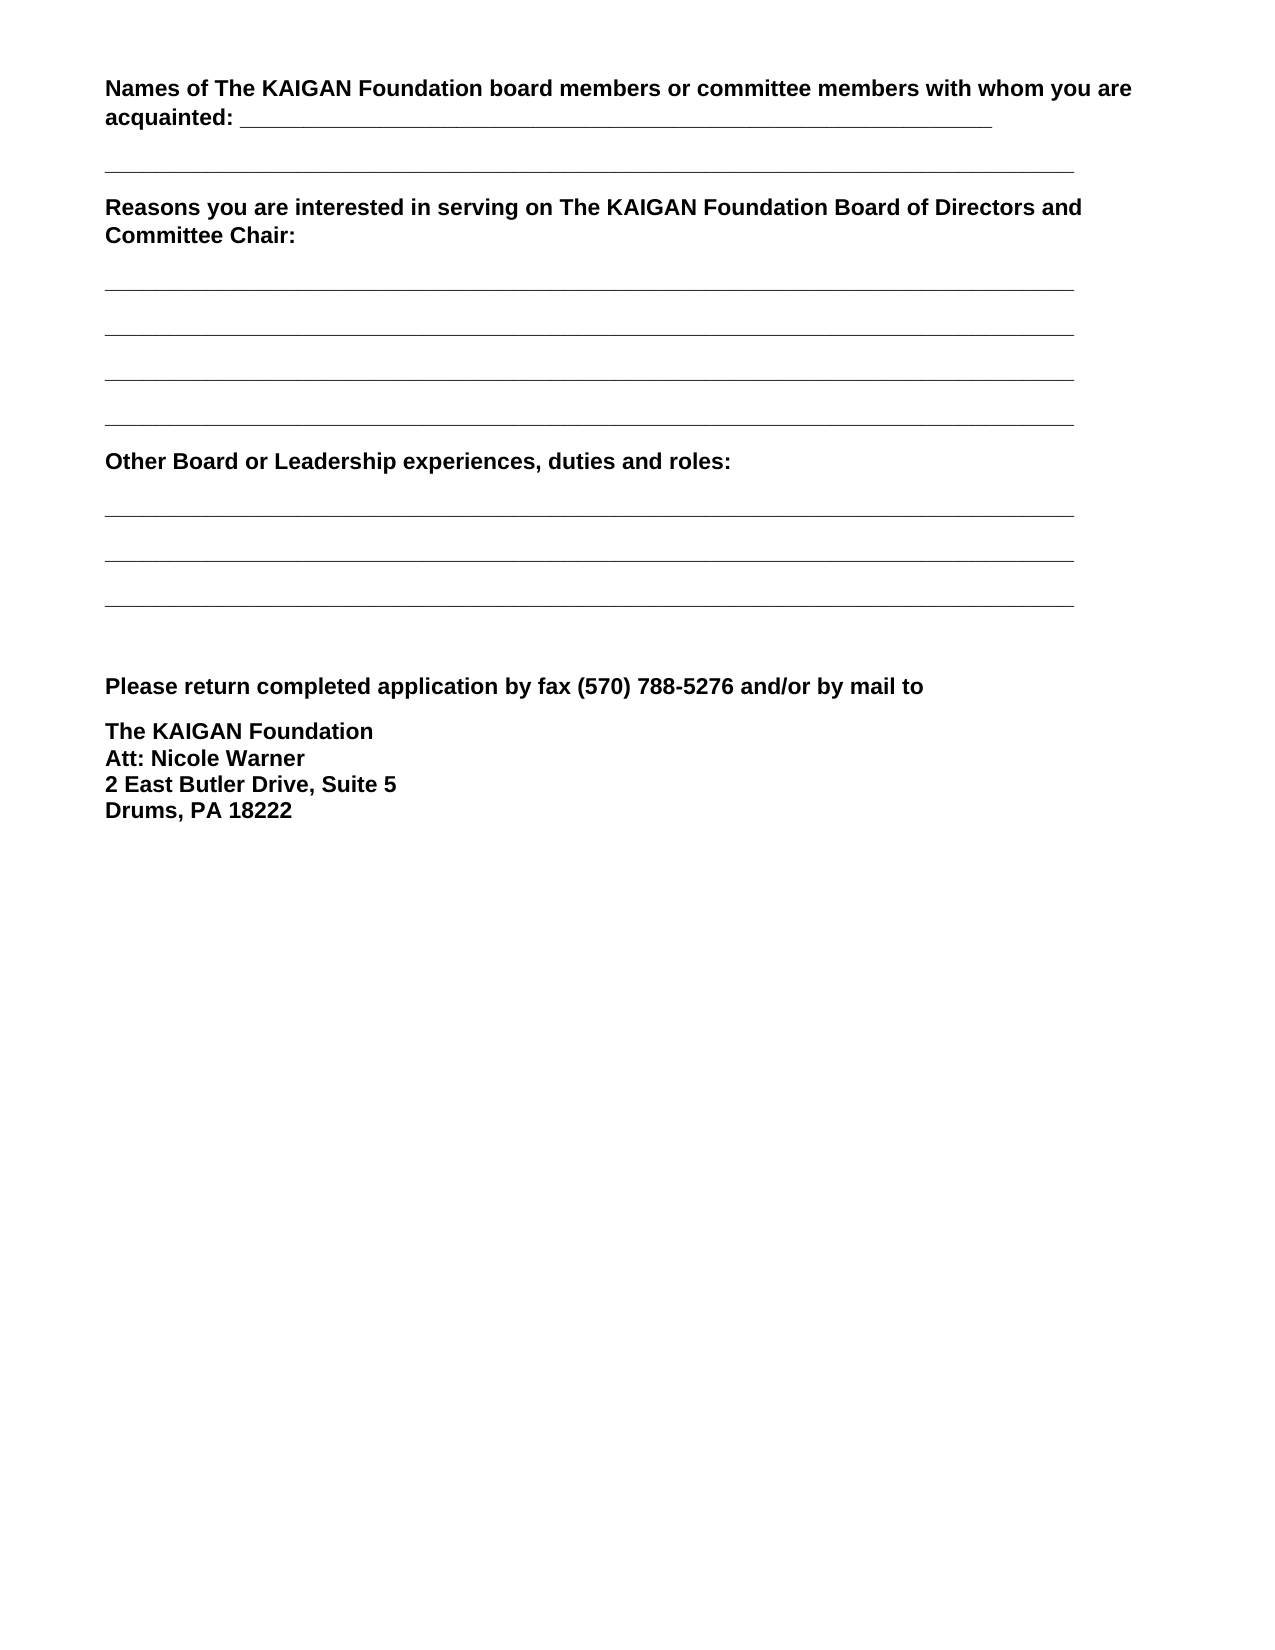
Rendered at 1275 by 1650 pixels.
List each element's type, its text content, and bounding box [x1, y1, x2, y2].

text ____________________________________________________________________________ [105, 312, 1200, 339]
text Reasons you are interested in serving on The KAIGAN Foundation Board of Directors and Committee Chair: [105, 194, 1200, 248]
text ____________________________________________________________________________ [105, 357, 1200, 384]
text 2 East Butler Drive, Suite 5 [105, 771, 1200, 797]
text ____________________________________________________________________________ [105, 583, 1200, 609]
text ____________________________________________________________________________ [105, 267, 1200, 293]
text Drums, PA 18222 [105, 797, 1200, 824]
text Please return completed application by fax (570) 788-5276 and/or by mail to [105, 673, 1200, 699]
text ____________________________________________________________________________ [105, 493, 1200, 519]
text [105, 148, 1200, 175]
text Names of The KAIGAN Foundation board members or committee members with whom you are acquainted: ___________________________________________________________ [105, 75, 1200, 130]
text Att: Nicole Warner [105, 744, 1200, 771]
text ____________________________________________________________________________ [105, 538, 1200, 564]
text ____________________________________________________________________________ [105, 402, 1200, 429]
text The KAIGAN Foundation [105, 718, 1200, 744]
text Other Board or Leadership experiences, duties and roles: [105, 448, 1200, 474]
